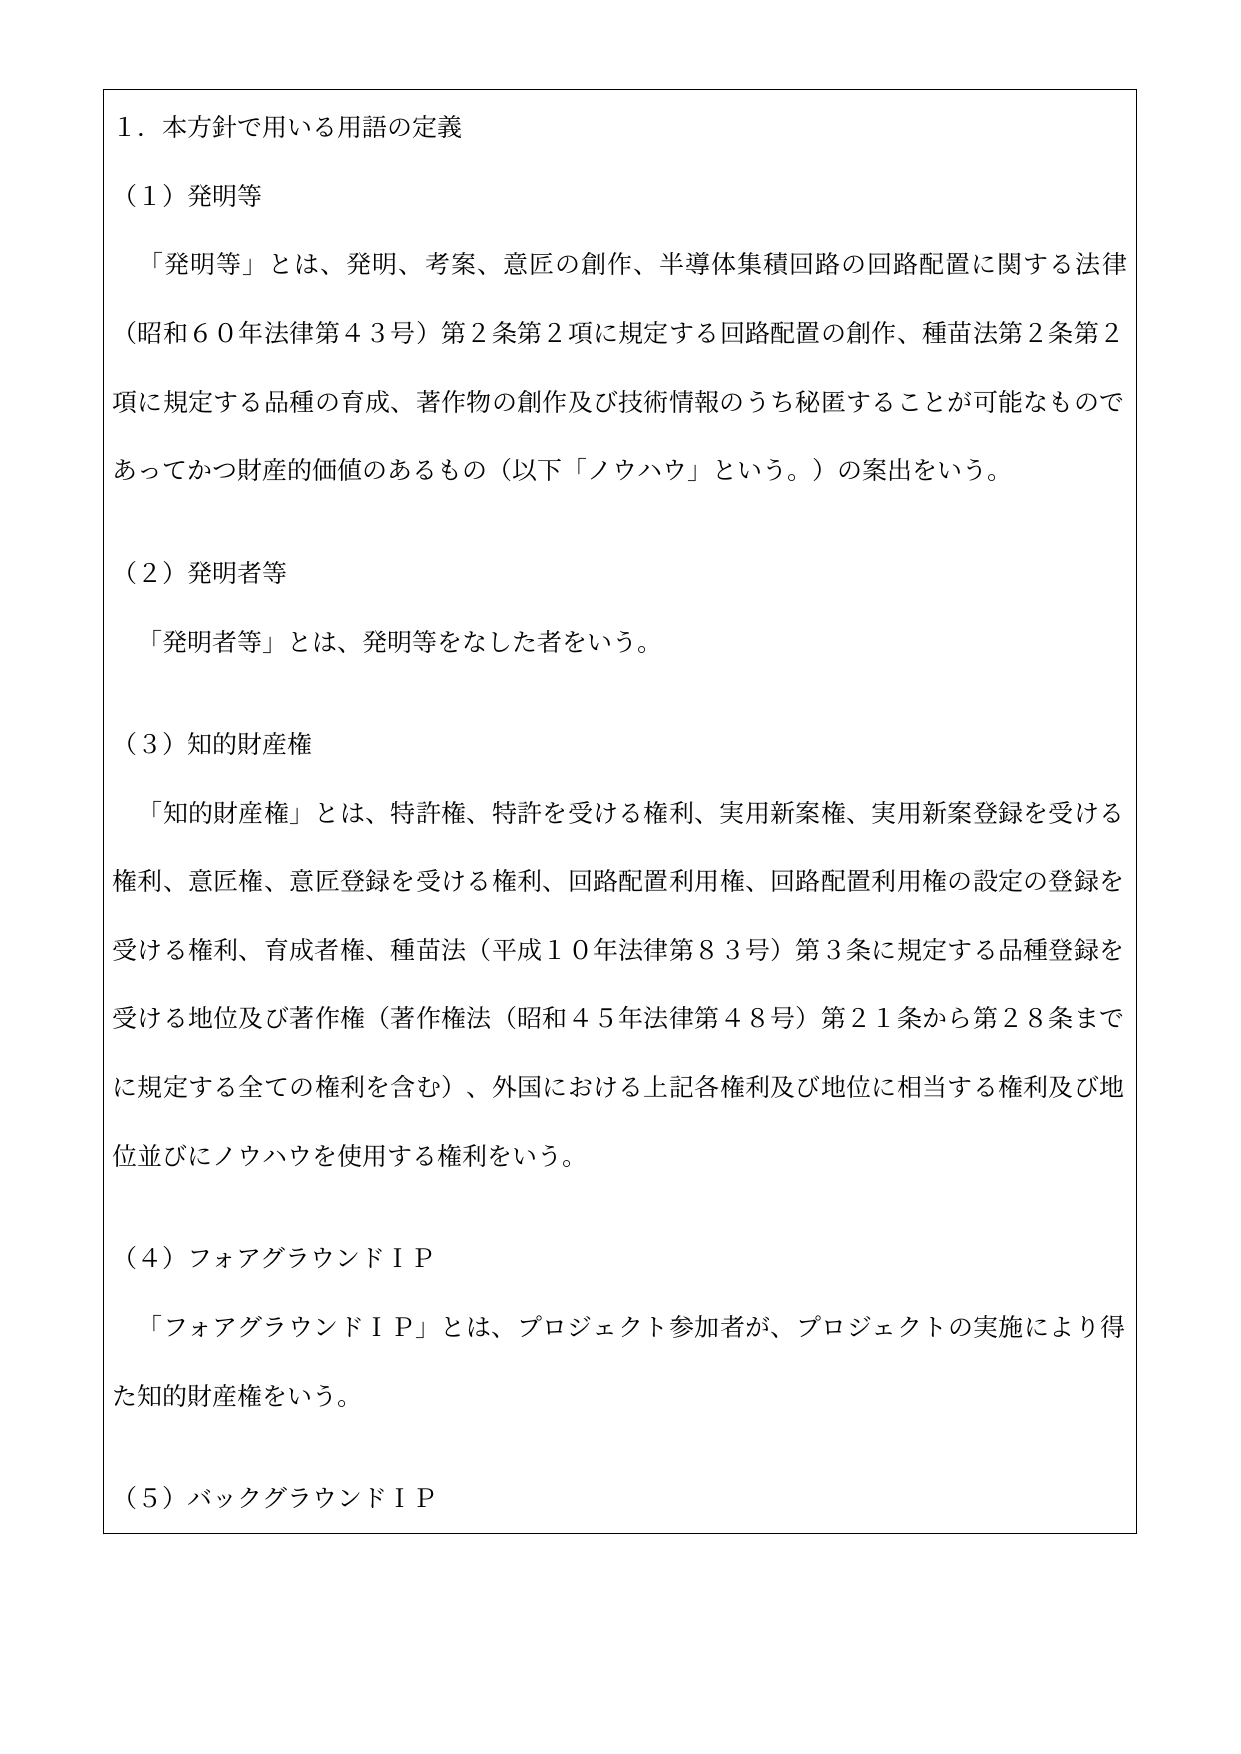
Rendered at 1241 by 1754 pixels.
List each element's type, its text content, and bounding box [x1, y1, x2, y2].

text １．本方針で用いる用語の定義 [104, 90, 1136, 160]
text （３）知的財産権 [112, 709, 1128, 777]
text 「発明者等」とは、発明等をなした者をいう。 [112, 606, 1128, 674]
text （４）フォアグラウンドＩＰ [112, 1223, 1128, 1291]
text （１）発明等 [112, 160, 1128, 229]
text （２）発明者等 [112, 537, 1128, 606]
text 「フォアグラウンドＩＰ」とは、プロジェクト参加者が、プロジェクトの実施により得た知的財産権をいう。 [112, 1291, 1128, 1428]
text 「発明等」とは、発明、考案、意匠の創作、半導体集積回路の回路配置に関する法律（昭和６０年法律第４３号）第２条第２項に規定する回路配置の創作、種苗法第２条第２項に規定する品種の育成、著作物の創作及び技術情報のうち秘匿することが可能なものであってかつ財産的価値のあるもの（以下「ノウハウ」という。）の案出をいう。 [112, 229, 1128, 503]
text （５）バックグラウンドＩＰ [104, 1459, 1136, 1533]
text 「知的財産権」とは、特許権、特許を受ける権利、実用新案権、実用新案登録を受ける権利、意匠権、意匠登録を受ける権利、回路配置利用権、回路配置利用権の設定の登録を受ける権利、育成者権、種苗法（平成１０年法律第８３号）第３条に規定する品種登録を受ける地位及び著作権（著作権法（昭和４５年法律第４８号）第２１条から第２８条までに規定する全ての権利を含む）、外国における上記各権利及び地位に相当する権利及び地位並びにノウハウを使用する権利をいう。 [112, 777, 1128, 1188]
